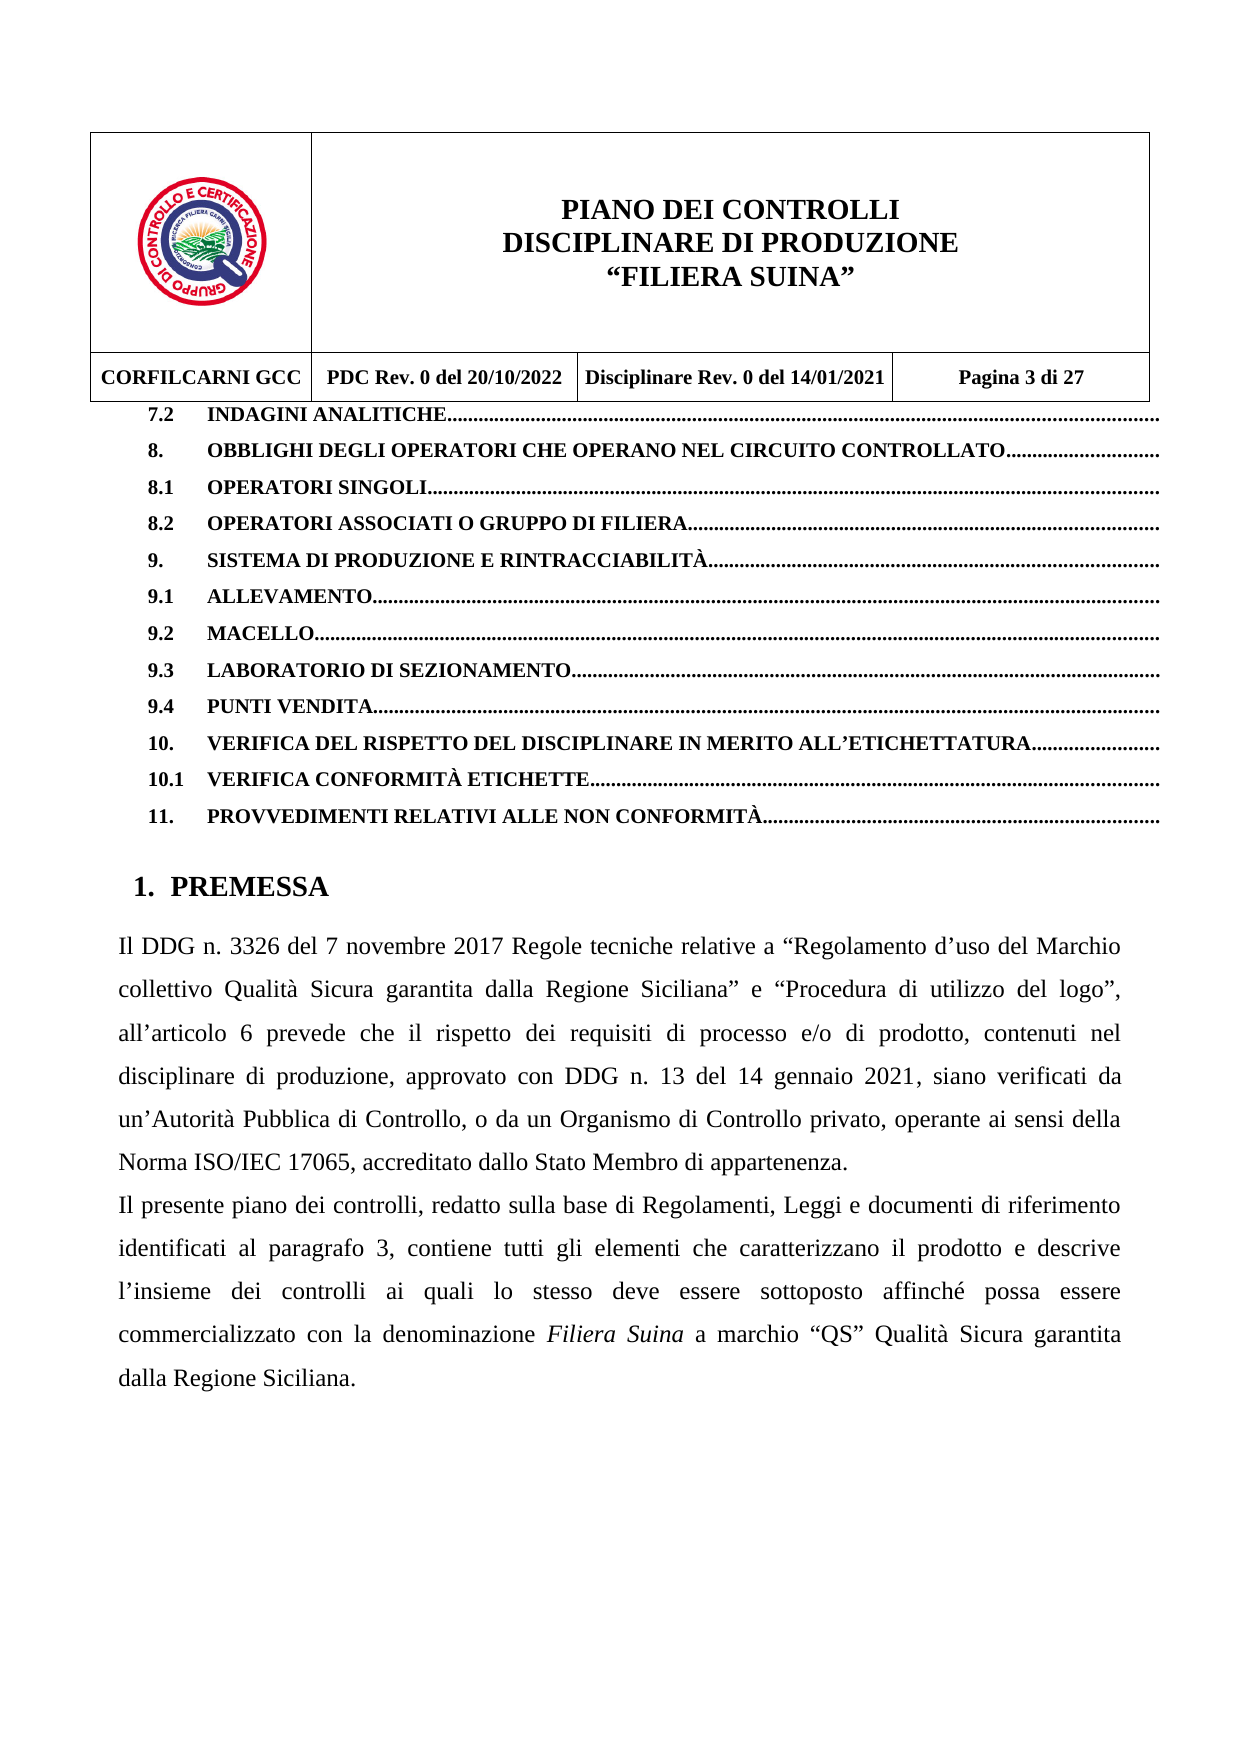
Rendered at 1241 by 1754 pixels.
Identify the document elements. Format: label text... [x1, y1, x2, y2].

text Il DDG n. 3326 del 7 novembre 2017 Regole tecniche relative a “Regolamento d’uso del Marchio collettivo Qualità Sicura garantita dalla Regione Siciliana” e “Procedura di utilizzo del logo”, all’articolo 6 prevede che il rispetto dei requisiti di processo e/o di prodotto, contenuti nel disciplinare di produzione, approvato con DDG n. 13 del 14 gennaio 2021, siano verificati da un’Autorità Pubblica di Controllo, o da un Organismo di Controllo privato, operante ai sensi della Norma ISO/IEC 17065, accreditato dallo Stato Membro di appartenenza. [118, 931, 1122, 1176]
picture [113, 155, 289, 330]
text Il presente piano dei controlli, redatto sulla base di Regolamenti, Leggi e documenti di riferimento identificati al paragrafo 3, contiene tutti gli elementi che caratterizzano il prodotto e descrive l’insieme dei controlli ai quali lo stesso deve essere sottoposto affinché possa essere commercializzato con la denominazione Filiera Suina a marchio “QS” Qualità Sicura garantita dalla Regione Siciliana. [118, 1190, 1122, 1391]
list PREMESSA [133, 869, 1122, 903]
